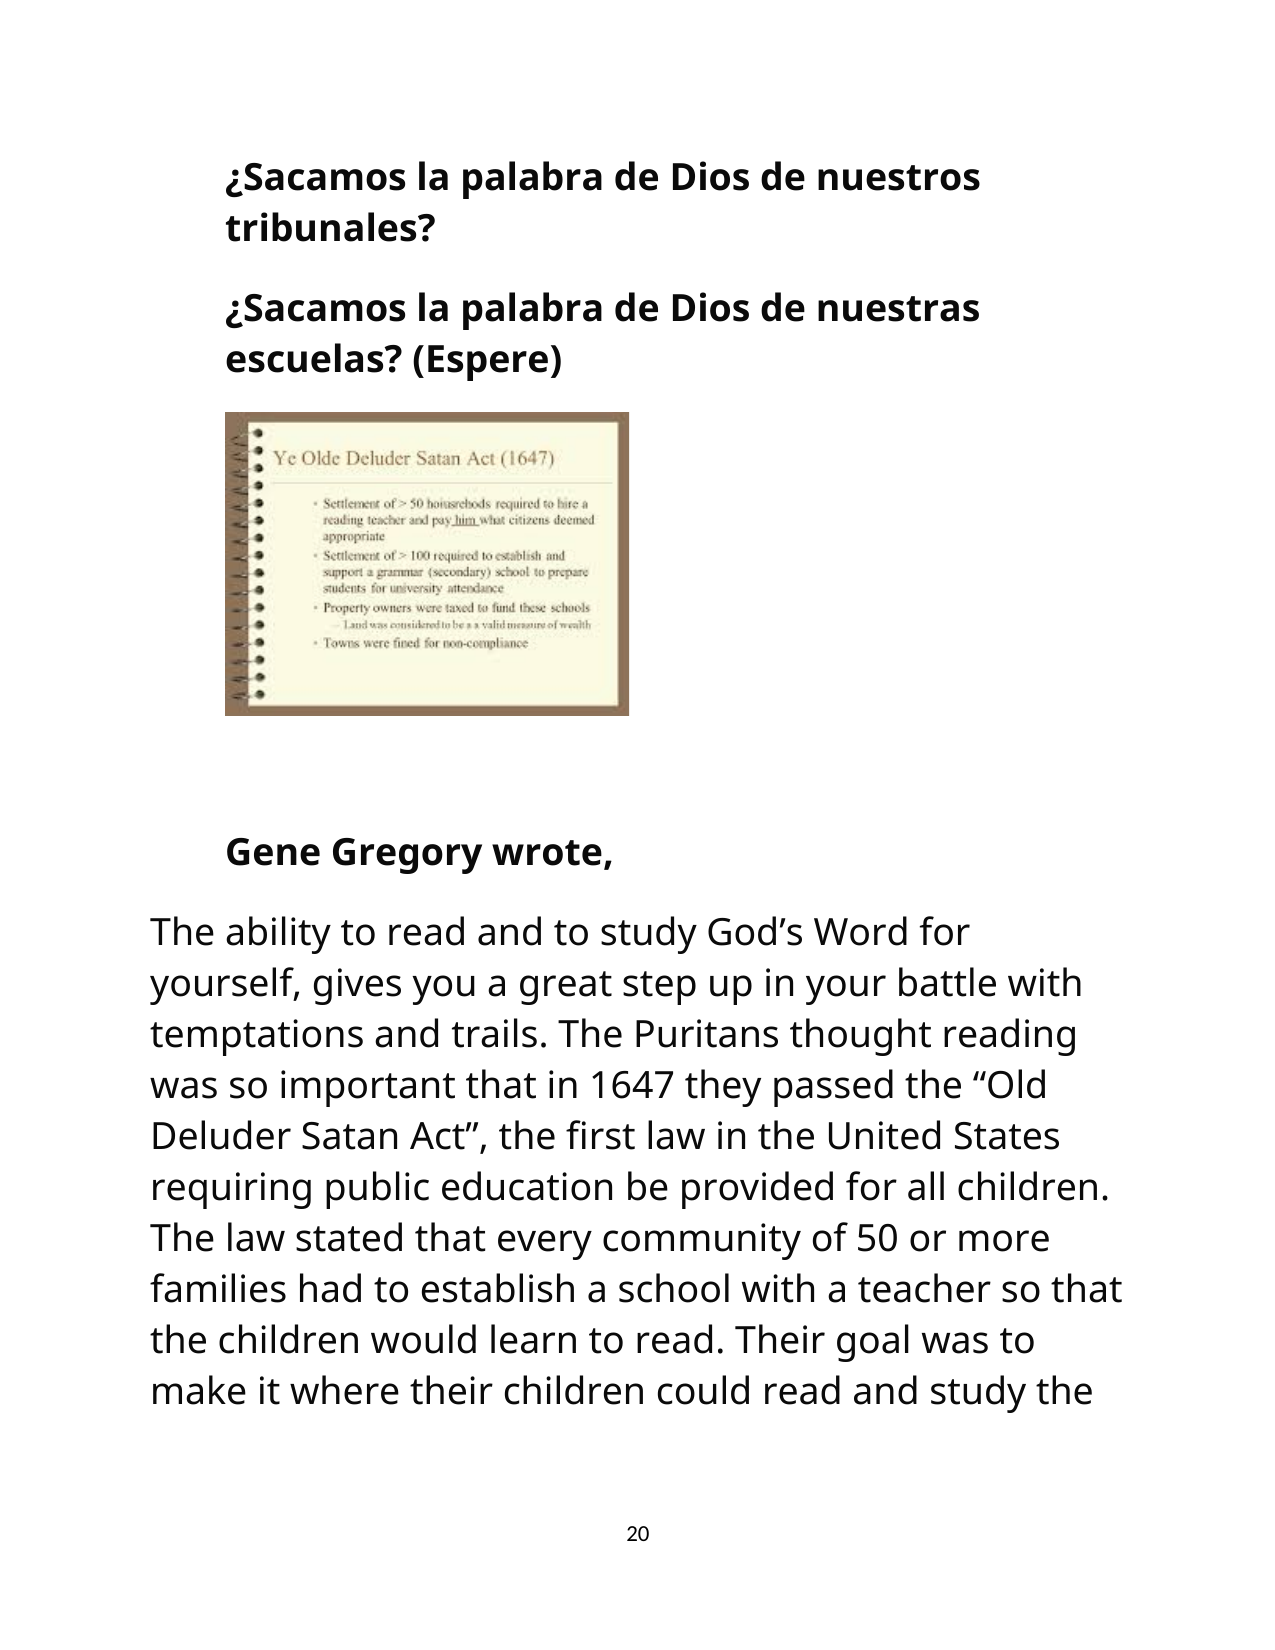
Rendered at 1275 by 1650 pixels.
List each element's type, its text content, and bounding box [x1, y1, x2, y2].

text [150, 905, 1125, 1416]
text Gene Gregory wrote, [225, 825, 1125, 876]
picture [225, 412, 630, 716]
text ¿Sacamos la palabra de Dios de nuestras escuelas? (Espere) [225, 281, 1125, 383]
text ¿Sacamos la palabra de Dios de nuestros tribunales? [225, 150, 1125, 252]
